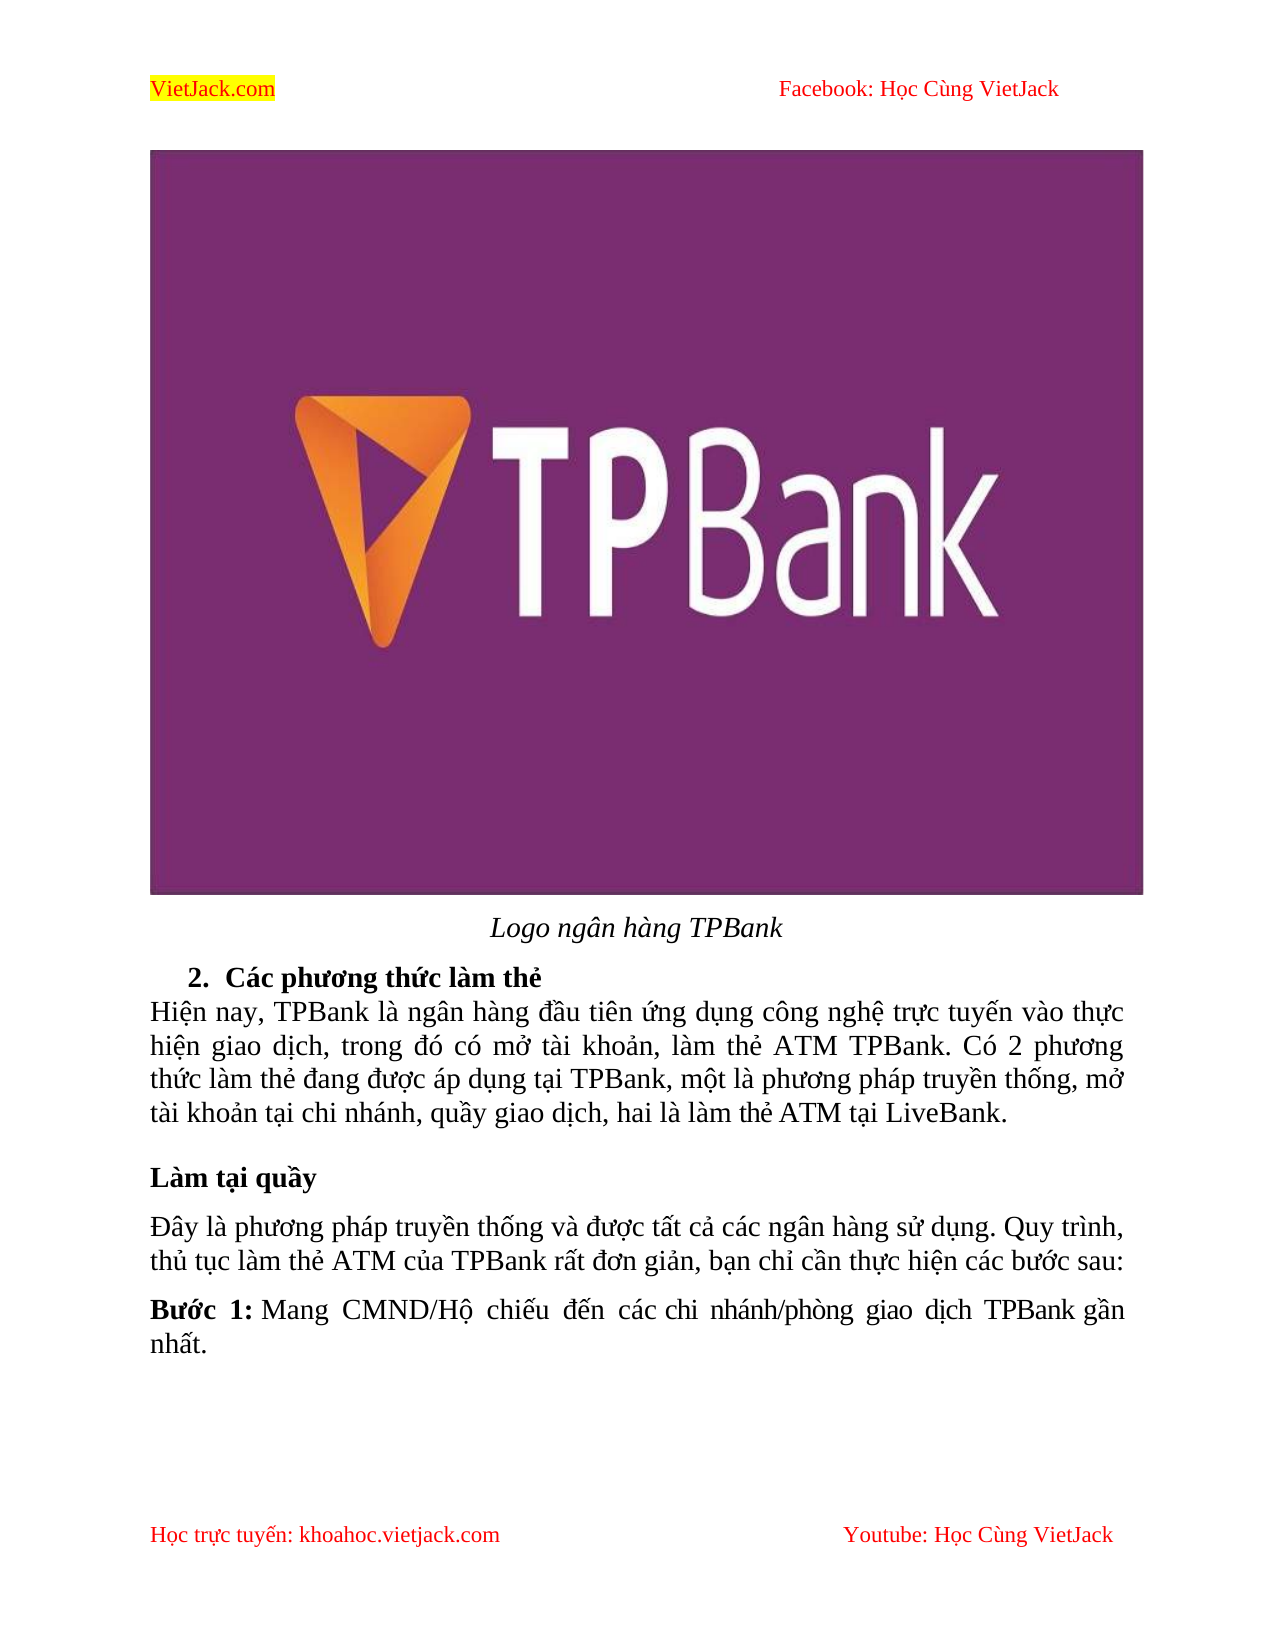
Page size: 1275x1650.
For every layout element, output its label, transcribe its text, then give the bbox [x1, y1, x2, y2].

subtitle Các phương thức làm thẻ [187, 960, 1125, 994]
subtitle Làm tại quầy [150, 1159, 1125, 1194]
picture [150, 150, 1144, 895]
text Đây là phương pháp truyền thống và được tất cả các ngân hàng sử dụng. Quy trình, thủ tục làm thẻ ATM của TPBank rất đơn giản, bạn chỉ cần thực hiện các bước sau: [150, 1209, 1125, 1277]
text Bước 1: Mang CMND/Hộ chiếu đến các chi nhánh/phòng giao dịch TPBank gần nhất. [150, 1292, 1125, 1359]
text Logo ngân hàng TPBank [150, 911, 1125, 944]
text Hiện nay, TPBank là ngân hàng đầu tiên ứng dụng công nghệ trực tuyến vào thực hiện giao dịch, trong đó có mở tài khoản, làm thẻ ATM TPBank. Có 2 phương thức làm thẻ đang được áp dụng tại TPBank, một là phương pháp truyền thống, mở tài khoản tại chi nhánh, quầy giao dịch, hai là làm thẻ ATM tại LiveBank. [150, 994, 1125, 1128]
